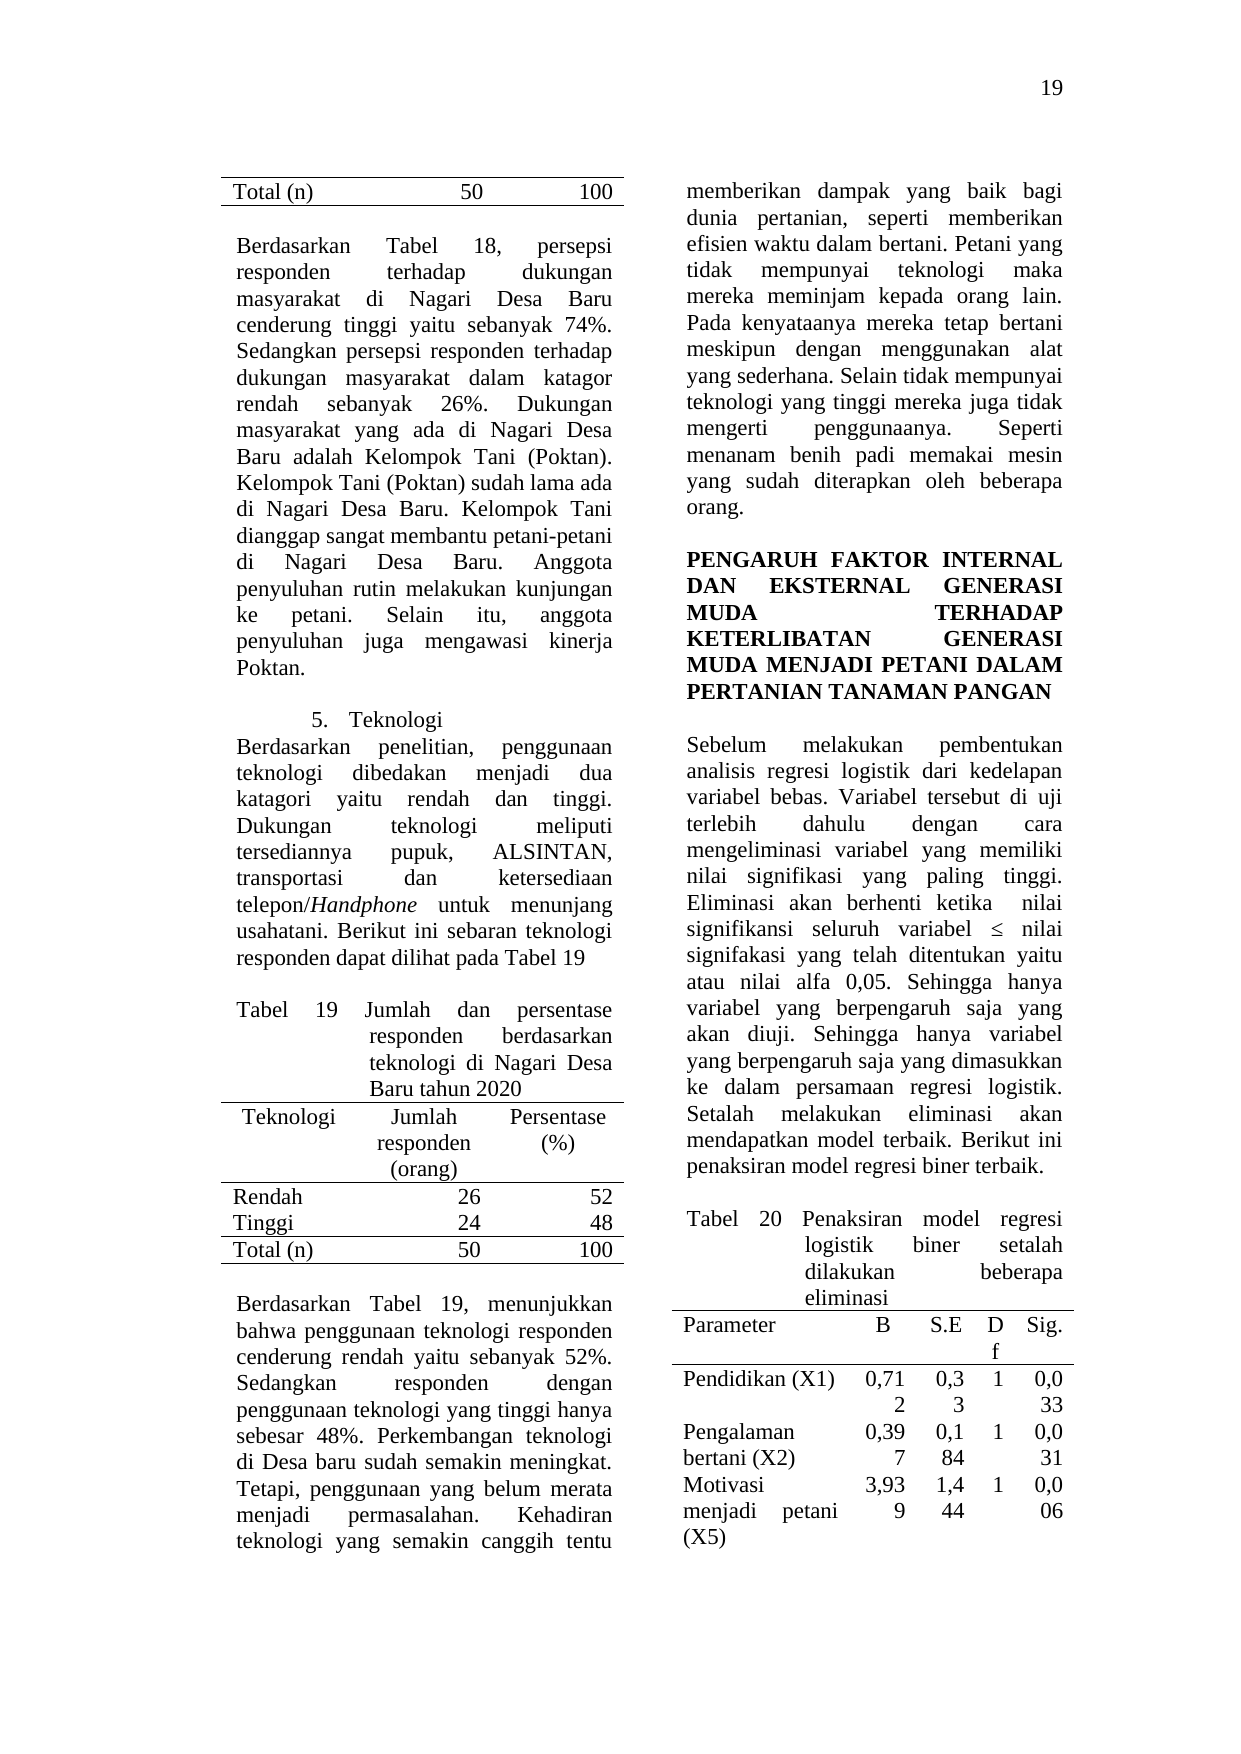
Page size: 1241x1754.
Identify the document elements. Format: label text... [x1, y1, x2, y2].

table_cell Motivasi menjadi petani (X5) [672, 1471, 849, 1550]
table_cell Total (n) [221, 178, 362, 204]
table_cell 48 [492, 1209, 624, 1236]
table_header Persentase (%) [492, 1103, 624, 1182]
text PENGARUH FAKTOR INTERNAL DAN EKSTERNAL GENERASI MUDA TERHADAP KETERLIBATAN GENERASI MUDA MENJADI PETANI DALAM PERTANIAN TANAMAN PANGAN [686, 546, 1063, 704]
table_cell 1 [975, 1471, 1015, 1550]
table_cell 0,184 [916, 1418, 975, 1471]
table_cell Total (n) [221, 1237, 356, 1263]
table_header Teknologi [221, 1103, 356, 1182]
table_cell Pendidikan (X1) [672, 1365, 849, 1418]
table_cell 3,939 [850, 1471, 916, 1550]
table_cell 1 [975, 1418, 1015, 1471]
table_cell 24 [356, 1209, 492, 1236]
table_cell 0,397 [850, 1418, 916, 1471]
table_cell 0,031 [1015, 1418, 1074, 1471]
table_cell 50 [356, 1237, 492, 1263]
table_cell 50 [362, 178, 494, 204]
table_cell Tinggi [221, 1209, 356, 1236]
table_cell 1 [975, 1365, 1015, 1418]
table_cell 0,033 [1015, 1365, 1074, 1418]
table_cell 100 [494, 178, 624, 204]
list Teknologi [311, 706, 524, 733]
table_cell 0,006 [1015, 1471, 1074, 1550]
table_header S.E [916, 1311, 975, 1364]
table_header Df [975, 1311, 1015, 1364]
text Berdasarkan Tabel 18, persepsi responden terhadap dukungan masyarakat di Nagari Desa Baru cenderung tinggi yaitu sebanyak 74%. Sedangkan persepsi responden terhadap dukungan masyarakat dalam katagor rendah sebanyak 26%. Dukungan masyarakat yang ada di Nagari Desa Baru adalah Kelompok Tani (Poktan). Kelompok Tani (Poktan) sudah lama ada di Nagari Desa Baru. Kelompok Tani dianggap sangat membantu petani-petani di Nagari Desa Baru. Anggota penyuluhan rutin melakukan kunjungan ke petani. Selain itu, anggota penyuluhan juga mengawasi kinerja Poktan. [236, 232, 613, 680]
table_cell Rendah [221, 1183, 356, 1209]
table_cell 0,712 [850, 1365, 916, 1418]
table_header Sig. [1015, 1311, 1074, 1364]
text Tabel 20 Penaksiran model regresi logistik biner setalah dilakukan beberapa eliminasi [686, 1205, 1063, 1310]
table_header Β [850, 1311, 916, 1364]
table_cell 26 [356, 1183, 492, 1209]
list Berdasarkan Tabel 19, menunjukkan bahwa penggunaan teknologi responden cenderung rendah yaitu sebanyak 52%. Sedangkan responden dengan penggunaan teknologi yang tinggi hanya sebesar 48%. Perkembangan teknologi di Desa baru sudah semakin meningkat. Tetapi, penggunaan yang belum merata menjadi permasalahan. Kehadiran teknologi yang semakin canggih tentu memberikan dampak yang baik bagi dunia pertanian, seperti memberikan efisien waktu dalam bertani. Petani yang tidak mempunyai teknologi maka mereka meminjam kepada orang lain. Pada kenyataanya mereka tetap bertani meskipun dengan menggunakan alat yang sederhana. Selain tidak mempunyai teknologi yang tinggi mereka juga tidak mengerti penggunaanya. Seperti menanam benih padi memakai mesin yang sudah diterapkan oleh beberapa orang. [236, 1290, 613, 1554]
table_cell Pengalaman bertani (X2) [672, 1418, 849, 1471]
text Sebelum melakukan pembentukan analisis regresi logistik dari kedelapan variabel bebas. Variabel tersebut di uji terlebih dahulu dengan cara mengeliminasi variabel yang memiliki nilai signifikasi yang paling tinggi. Eliminasi akan berhenti ketika nilai signifikansi seluruh variabel ≤ nilai signifakasi yang telah ditentukan yaitu atau nilai alfa 0,05. Sehingga hanya variabel yang berpengaruh saja yang akan diuji. Sehingga hanya variabel yang berpengaruh saja yang dimasukkan ke dalam persamaan regresi logistik. Setalah melakukan eliminasi akan mendapatkan model terbaik. Berikut ini penaksiran model regresi biner terbaik. [686, 731, 1063, 1179]
table_header Jumlah responden (orang) [356, 1103, 492, 1182]
table_cell 52 [492, 1183, 624, 1209]
text Tabel 19 Jumlah dan persentase responden berdasarkan teknologi di Nagari Desa Baru tahun 2020 [236, 996, 613, 1102]
table_cell 100 [492, 1237, 624, 1263]
table_cell 0,33 [916, 1365, 975, 1418]
table_header Parameter [672, 1311, 849, 1364]
list Berdasarkan Tabel 19, menunjukkan bahwa penggunaan teknologi responden cenderung rendah yaitu sebanyak 52%. Sedangkan responden dengan penggunaan teknologi yang tinggi hanya sebesar 48%. Perkembangan teknologi di Desa baru sudah semakin meningkat. Tetapi, penggunaan yang belum merata menjadi permasalahan. Kehadiran teknologi yang semakin canggih tentu memberikan dampak yang baik bagi dunia pertanian, seperti memberikan efisien waktu dalam bertani. Petani yang tidak mempunyai teknologi maka mereka meminjam kepada orang lain. Pada kenyataanya mereka tetap bertani meskipun dengan menggunakan alat yang sederhana. Selain tidak mempunyai teknologi yang tinggi mereka juga tidak mengerti penggunaanya. Seperti menanam benih padi memakai mesin yang sudah diterapkan oleh beberapa orang. [686, 177, 1063, 520]
table_cell 1,444 [916, 1471, 975, 1550]
list Berdasarkan penelitian, penggunaan teknologi dibedakan menjadi dua katagori yaitu rendah dan tinggi. Dukungan teknologi meliputi tersediannya pupuk, ALSINTAN, transportasi dan ketersediaan telepon/Handphone untuk menunjang usahatani. Berikut ini sebaran teknologi responden dapat dilihat pada Tabel 19 [236, 733, 613, 970]
